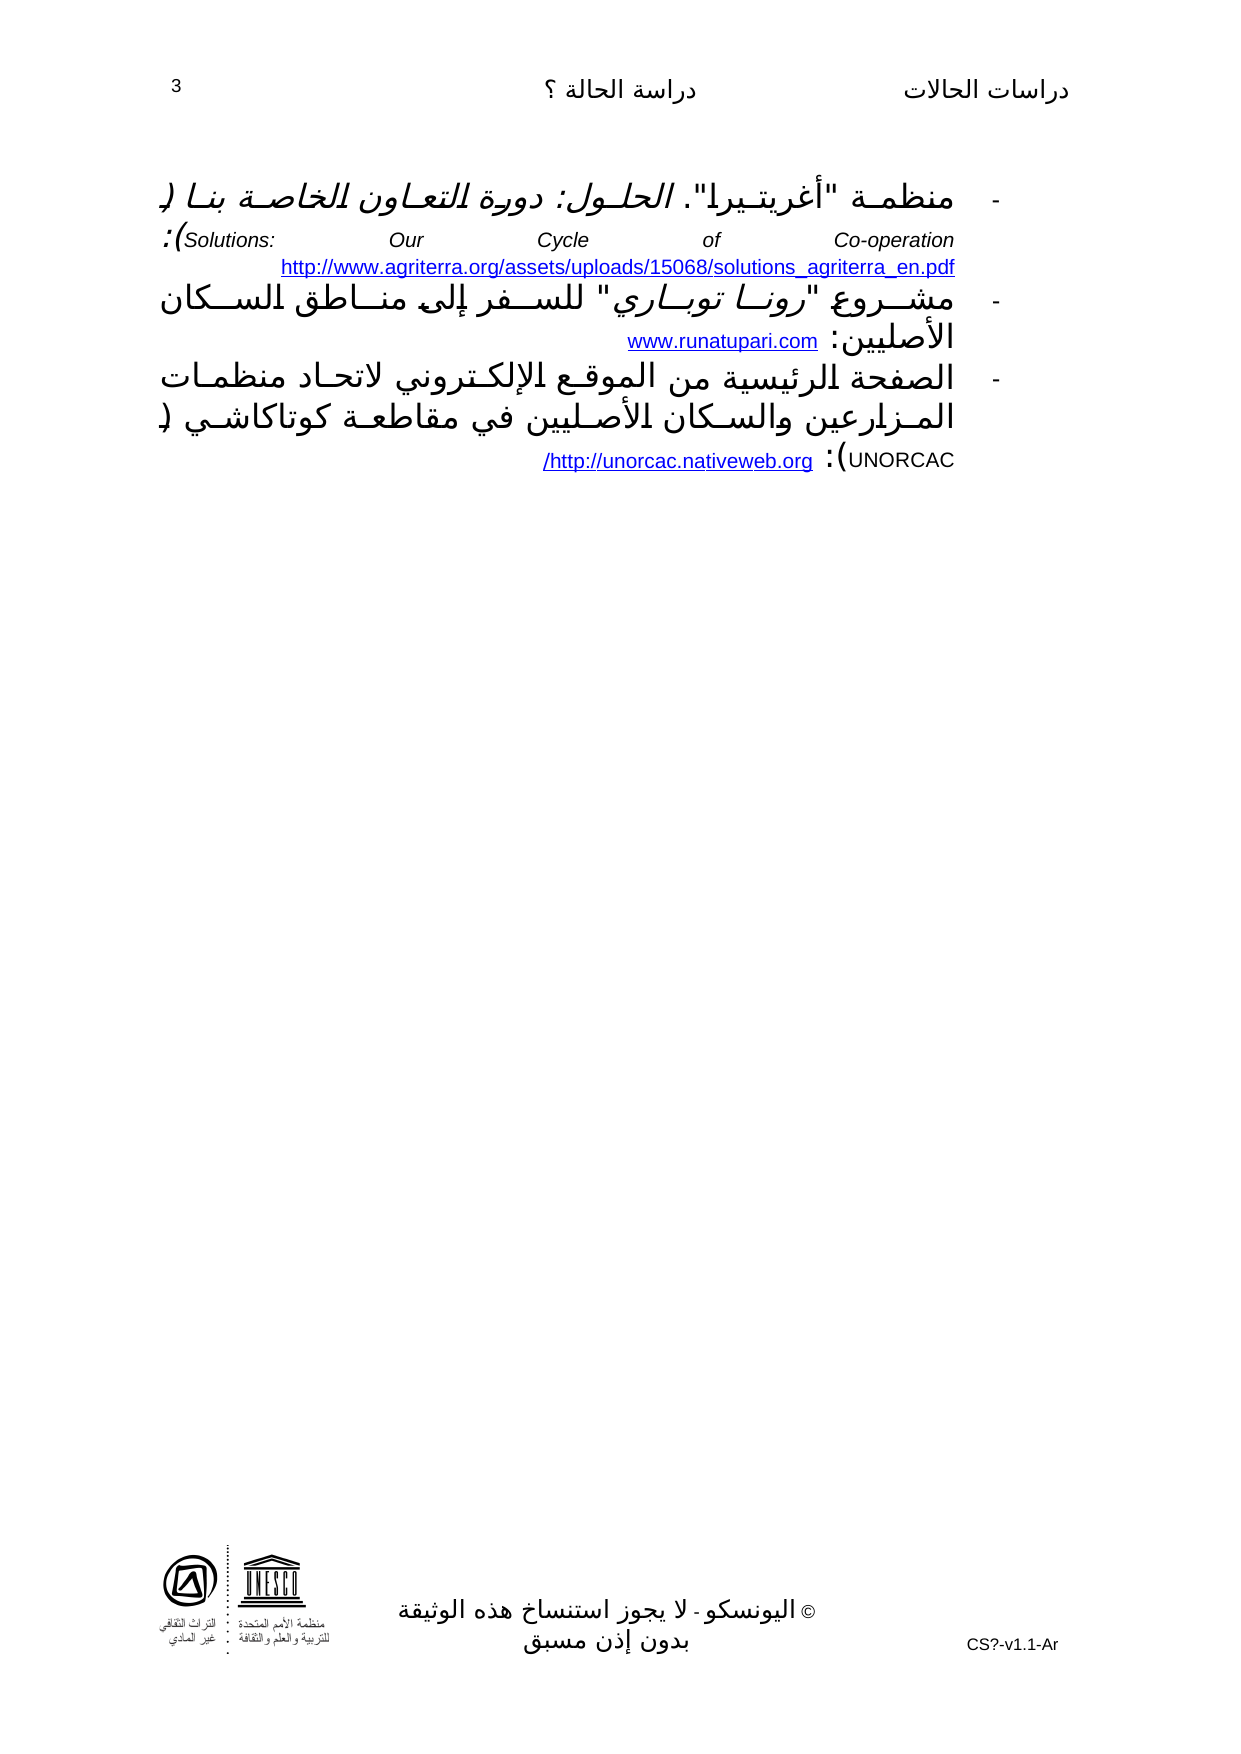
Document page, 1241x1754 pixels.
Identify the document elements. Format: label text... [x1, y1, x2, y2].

picture [159, 1545, 329, 1654]
list مشروع "رونا توباري" للسفر إلى مناطق السكان الأصليين: www.runatupari.com [159, 279, 992, 357]
list منظمة "أغريتيرا". الحلول: دورة التعاون الخاصة بنا (Solutions: Our Cycle of Co-operation): http://www.agriterra.org/assets/uploads/15068/solutions_agriterra_en.pdf [159, 177, 992, 279]
list الصفحة الرئيسية من الموقع الإلكتروني لاتحاد منظمات المزارعين والسكان الأصليين في مقاطعة كوتاكاشي (UNORCAC): http://unorcac.nativeweb.org/ [159, 357, 992, 475]
